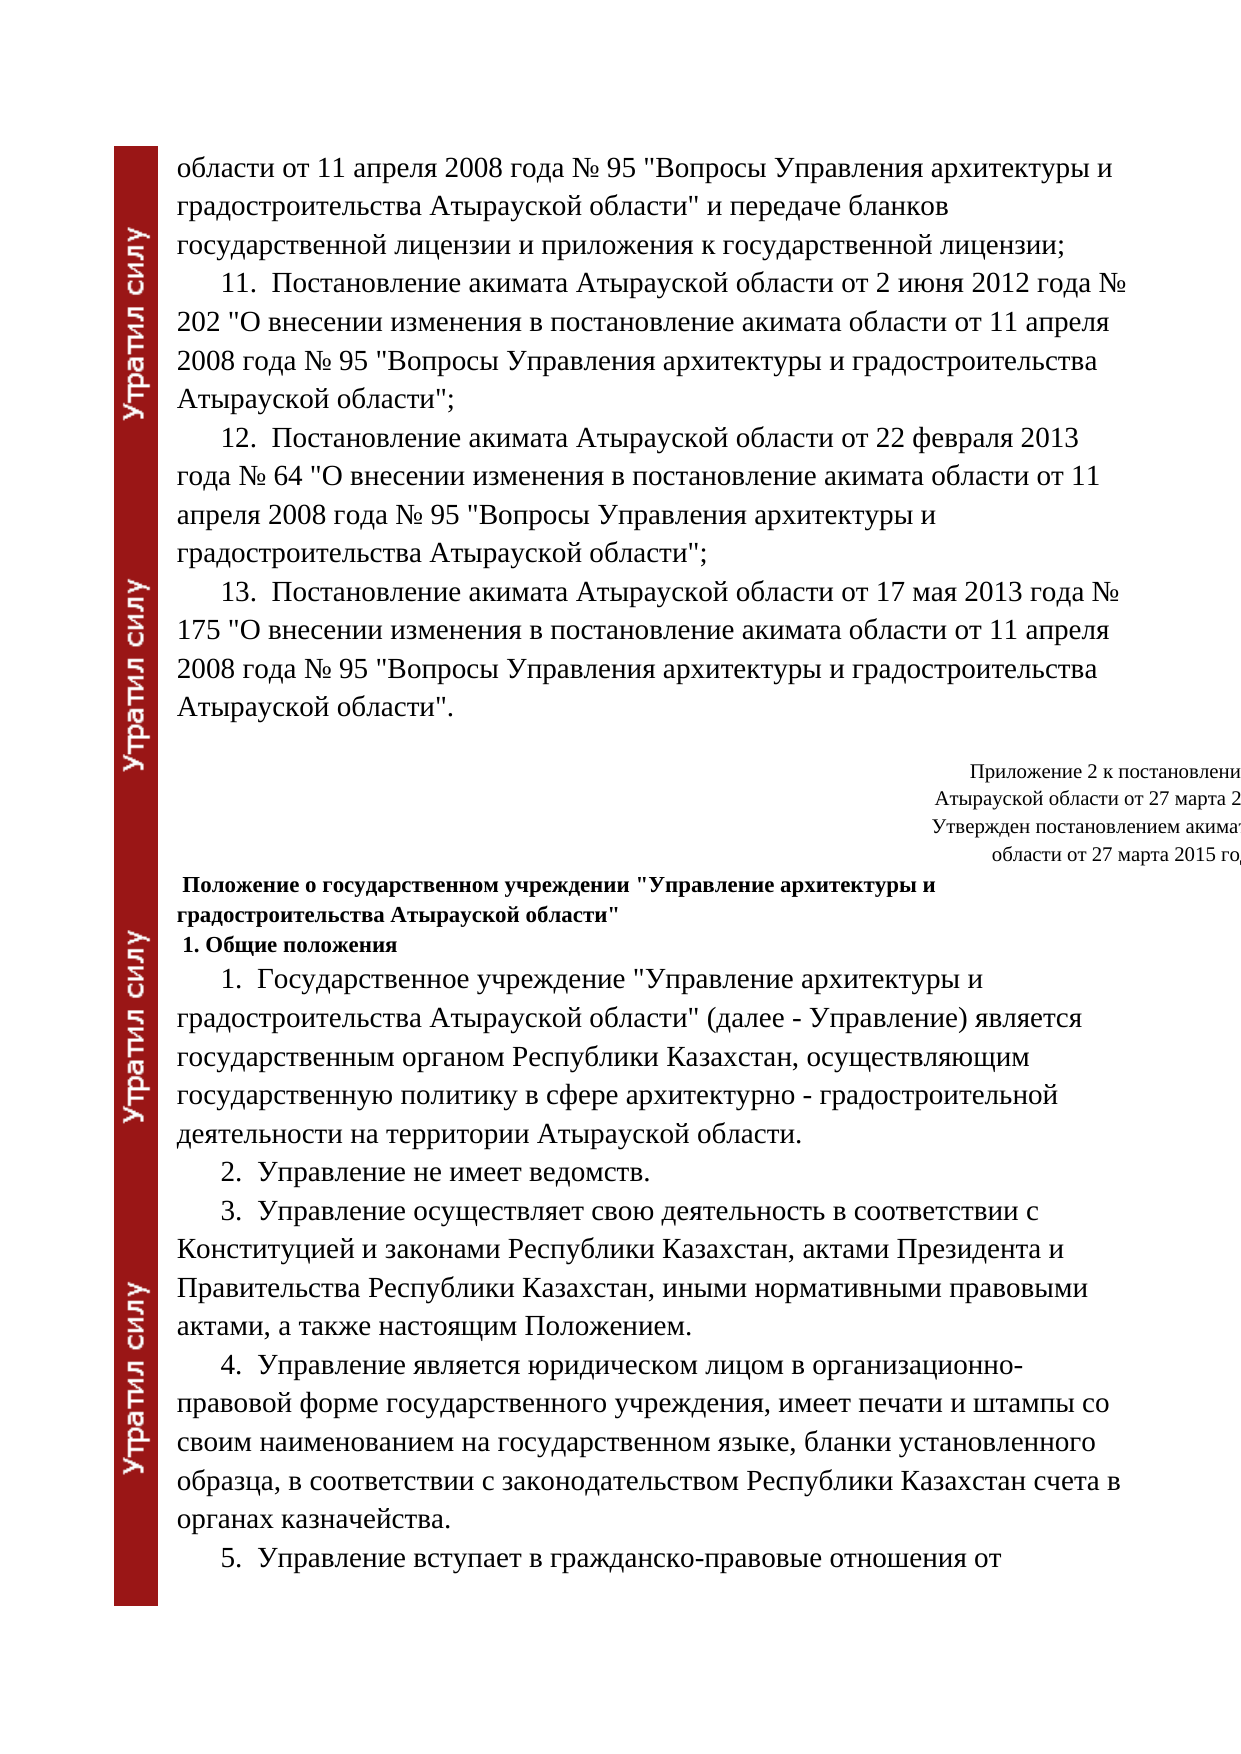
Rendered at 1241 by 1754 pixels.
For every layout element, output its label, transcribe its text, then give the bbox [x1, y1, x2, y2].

text 1. Общие положения [112, 931, 1128, 958]
picture [114, 1573, 158, 1606]
picture [114, 146, 158, 150]
picture [114, 958, 158, 962]
table_header Приложение 2 к постановлению акимата Атырауской области от 27 марта 2015 года № 87 Утвержден постановлением акимата Атырауской области от 27 марта 2015 года № 87 [912, 757, 1240, 871]
table_header [101, 757, 912, 871]
picture [114, 753, 158, 757]
text Положение о государственном учреждении "Управление архитектуры и градостроительства Атырауской области" [112, 871, 1128, 928]
